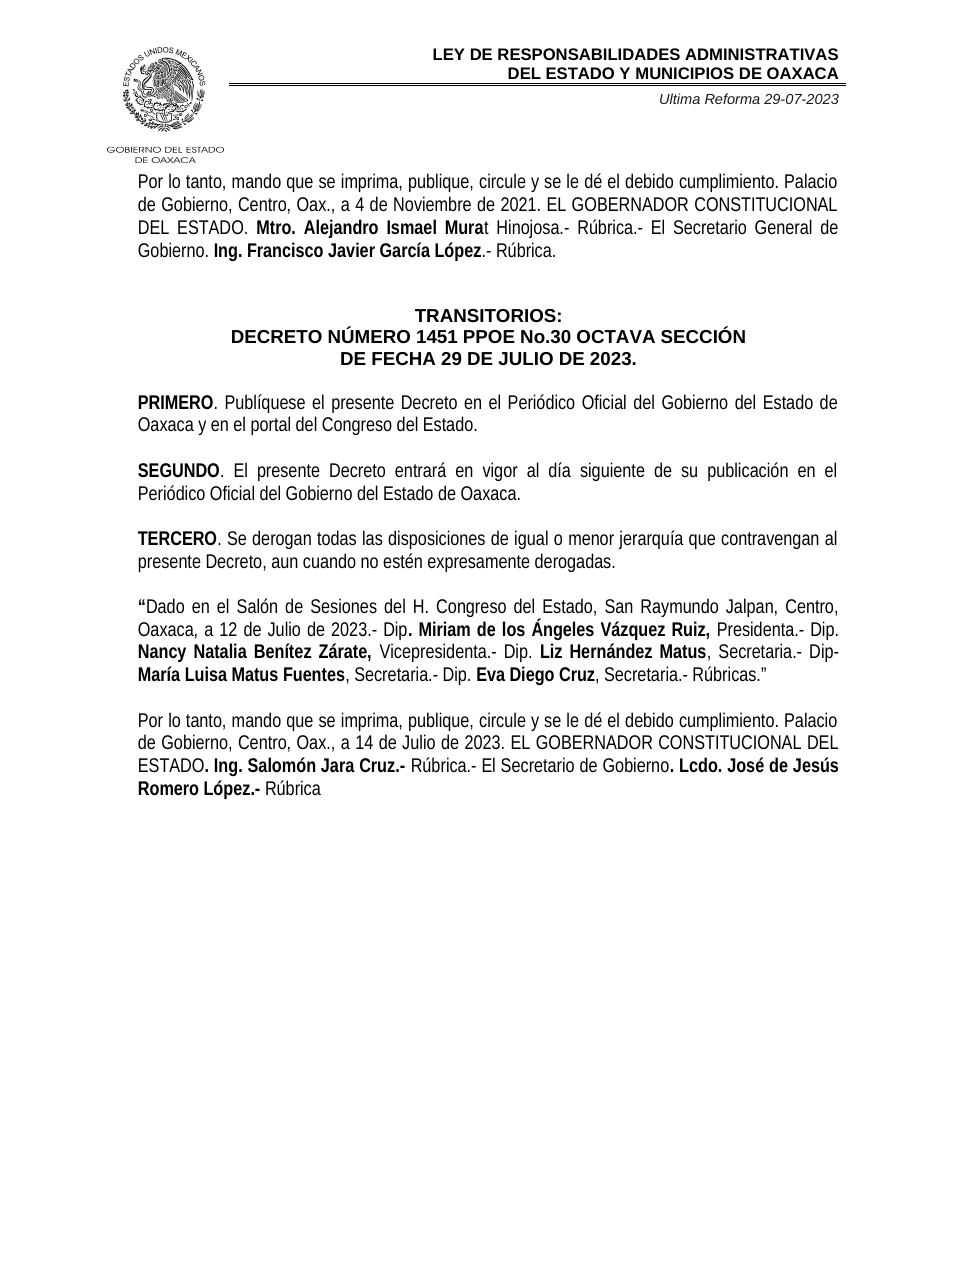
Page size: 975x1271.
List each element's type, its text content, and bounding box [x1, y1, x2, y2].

text SEGUNDO. El presente Decreto entrará en vigor al día siguiente de su publicación en el Periódico Oficial del Gobierno del Estado de Oaxaca. [138, 459, 839, 504]
text TRANSITORIOS: [138, 304, 839, 326]
picture [104, 44, 227, 166]
text DE FECHA 29 DE JULIO DE 2023. [138, 347, 839, 369]
text “Dado en el Salón de Sesiones del H. Congreso del Estado, San Raymundo Jalpan, Centro, Oaxaca, a 12 de Julio de 2023.- Dip. Miriam de los Ángeles Vázquez Ruiz, Presidenta.- Dip. Nancy Natalia Benítez Zárate, Vicepresidenta.- Dip. Liz Hernández Matus, Secretaria.- Dip- María Luisa Matus Fuentes, Secretaria.- Dip. Eva Diego Cruz, Secretaria.- Rúbricas.” [138, 595, 839, 686]
text Por lo tanto, mando que se imprima, publique, circule y se le dé el debido cumplimiento. Palacio de Gobierno, Centro, Oax., a 4 de Noviembre de 2021. EL GOBERNADOR CONSTITUCIONAL DEL ESTADO. Mtro. Alejandro Ismael Murat Hinojosa.- Rúbrica.- El Secretario General de Gobierno. Ing. Francisco Javier García López.- Rúbrica. [138, 170, 839, 261]
text DECRETO NÚMERO 1451 PPOE No.30 OCTAVA SECCIÓN [138, 326, 839, 347]
text PRIMERO. Publíquese el presente Decreto en el Periódico Oficial del Gobierno del Estado de Oaxaca y en el portal del Congreso del Estado. [138, 391, 839, 436]
text Por lo tanto, mando que se imprima, publique, circule y se le dé el debido cumplimiento. Palacio de Gobierno, Centro, Oax., a 14 de Julio de 2023. EL GOBERNADOR CONSTITUCIONAL DEL ESTADO. Ing. Salomón Jara Cruz.- Rúbrica.- El Secretario de Gobierno. Lcdo. José de Jesús Romero López.- Rúbrica [138, 708, 839, 799]
text TERCERO. Se derogan todas las disposiciones de igual o menor jerarquía que contravengan al presente Decreto, aun cuando no estén expresamente derogadas. [138, 527, 839, 572]
